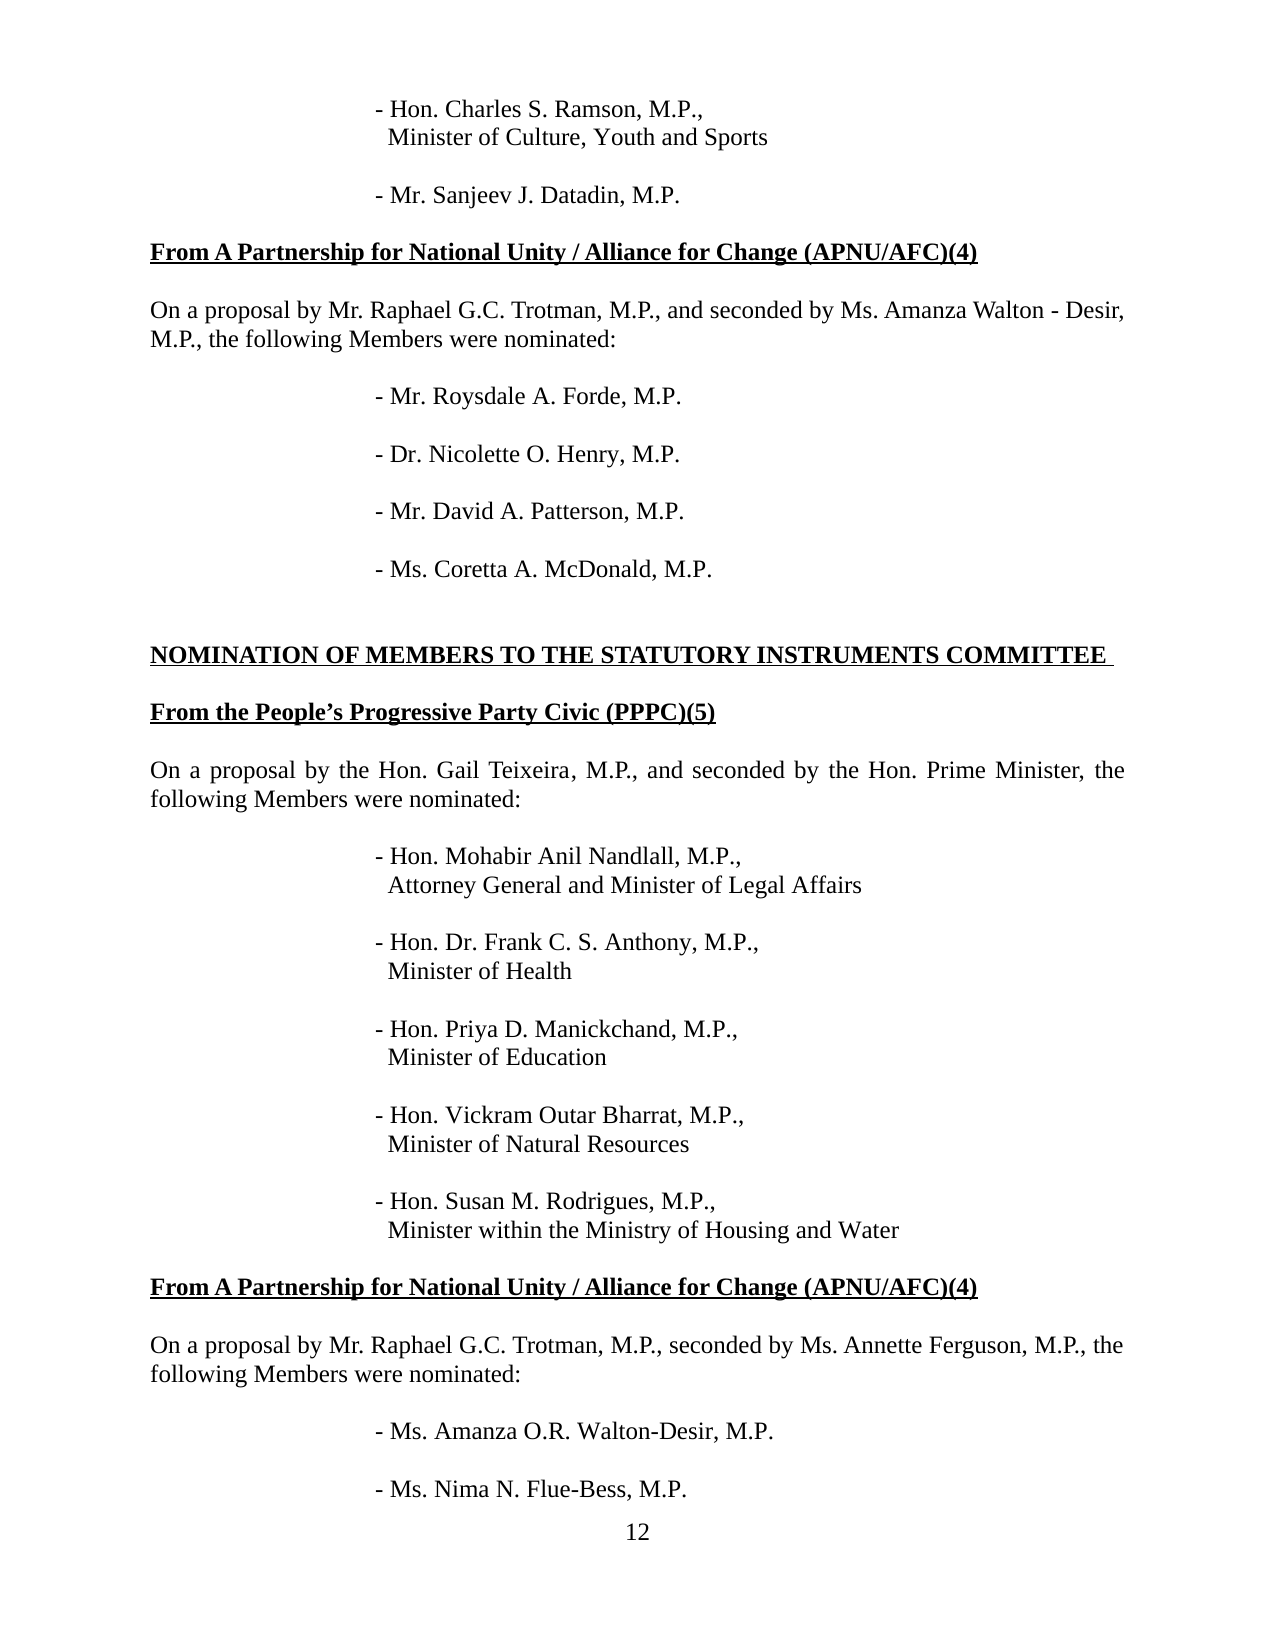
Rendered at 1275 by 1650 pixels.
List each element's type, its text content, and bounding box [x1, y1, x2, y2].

text Minister of Health [300, 956, 1125, 985]
text - Mr. Sanjeev J. Datadin, M.P. [300, 180, 1125, 209]
text Minister of Education [300, 1042, 1125, 1071]
text - Hon. Priya D. Manickchand, M.P., [300, 1014, 1125, 1042]
text - Mr. David A. Patterson, M.P. [300, 496, 1125, 525]
text - Hon. Mohabir Anil Nandlall, M.P., [150, 841, 1125, 870]
text - Hon. Dr. Frank C. S. Anthony, M.P., [300, 927, 1125, 956]
text NOMINATION OF MEMBERS TO THE STATUTORY INSTRUMENTS COMMITTEE [150, 640, 1125, 669]
text - Hon. Charles S. Ramson, M.P., [300, 94, 1125, 122]
text - Ms. Coretta A. McDonald, M.P. [300, 554, 1125, 582]
text Minister of Culture, Youth and Sports [300, 122, 1125, 151]
text - Dr. Nicolette O. Henry, M.P. [300, 439, 1125, 467]
text - Hon. Susan M. Rodrigues, M.P., [300, 1186, 1125, 1215]
text Minister of Natural Resources [300, 1129, 1125, 1157]
text Minister within the Ministry of Housing and Water [300, 1215, 1125, 1244]
text - Hon. Vickram Outar Bharrat, M.P., [300, 1100, 1125, 1129]
text From A Partnership for National Unity / Alliance for Change (APNU/AFC)(4) [150, 1272, 1125, 1301]
text On a proposal by Mr. Raphael G.C. Trotman, M.P., and seconded by Ms. Amanza Walton - Desir, M.P., the following Members were nominated: [150, 295, 1125, 352]
text - Ms. Nima N. Flue-Bess, M.P. [300, 1474, 1125, 1502]
text - Ms. Amanza O.R. Walton-Desir, M.P. [300, 1416, 1125, 1445]
text From the People’s Progressive Party Civic (PPPC)(5) [150, 697, 1125, 726]
text From A Partnership for National Unity / Alliance for Change (APNU/AFC)(4) [150, 237, 1125, 266]
text On a proposal by the Hon. Gail Teixeira, M.P., and seconded by the Hon. Prime Minister, the following Members were nominated: [150, 755, 1125, 812]
text - Mr. Roysdale A. Forde, M.P. [300, 381, 1125, 410]
text On a proposal by Mr. Raphael G.C. Trotman, M.P., seconded by Ms. Annette Ferguson, M.P., the following Members were nominated: [150, 1330, 1125, 1387]
text Attorney General and Minister of Legal Affairs [300, 870, 1125, 899]
